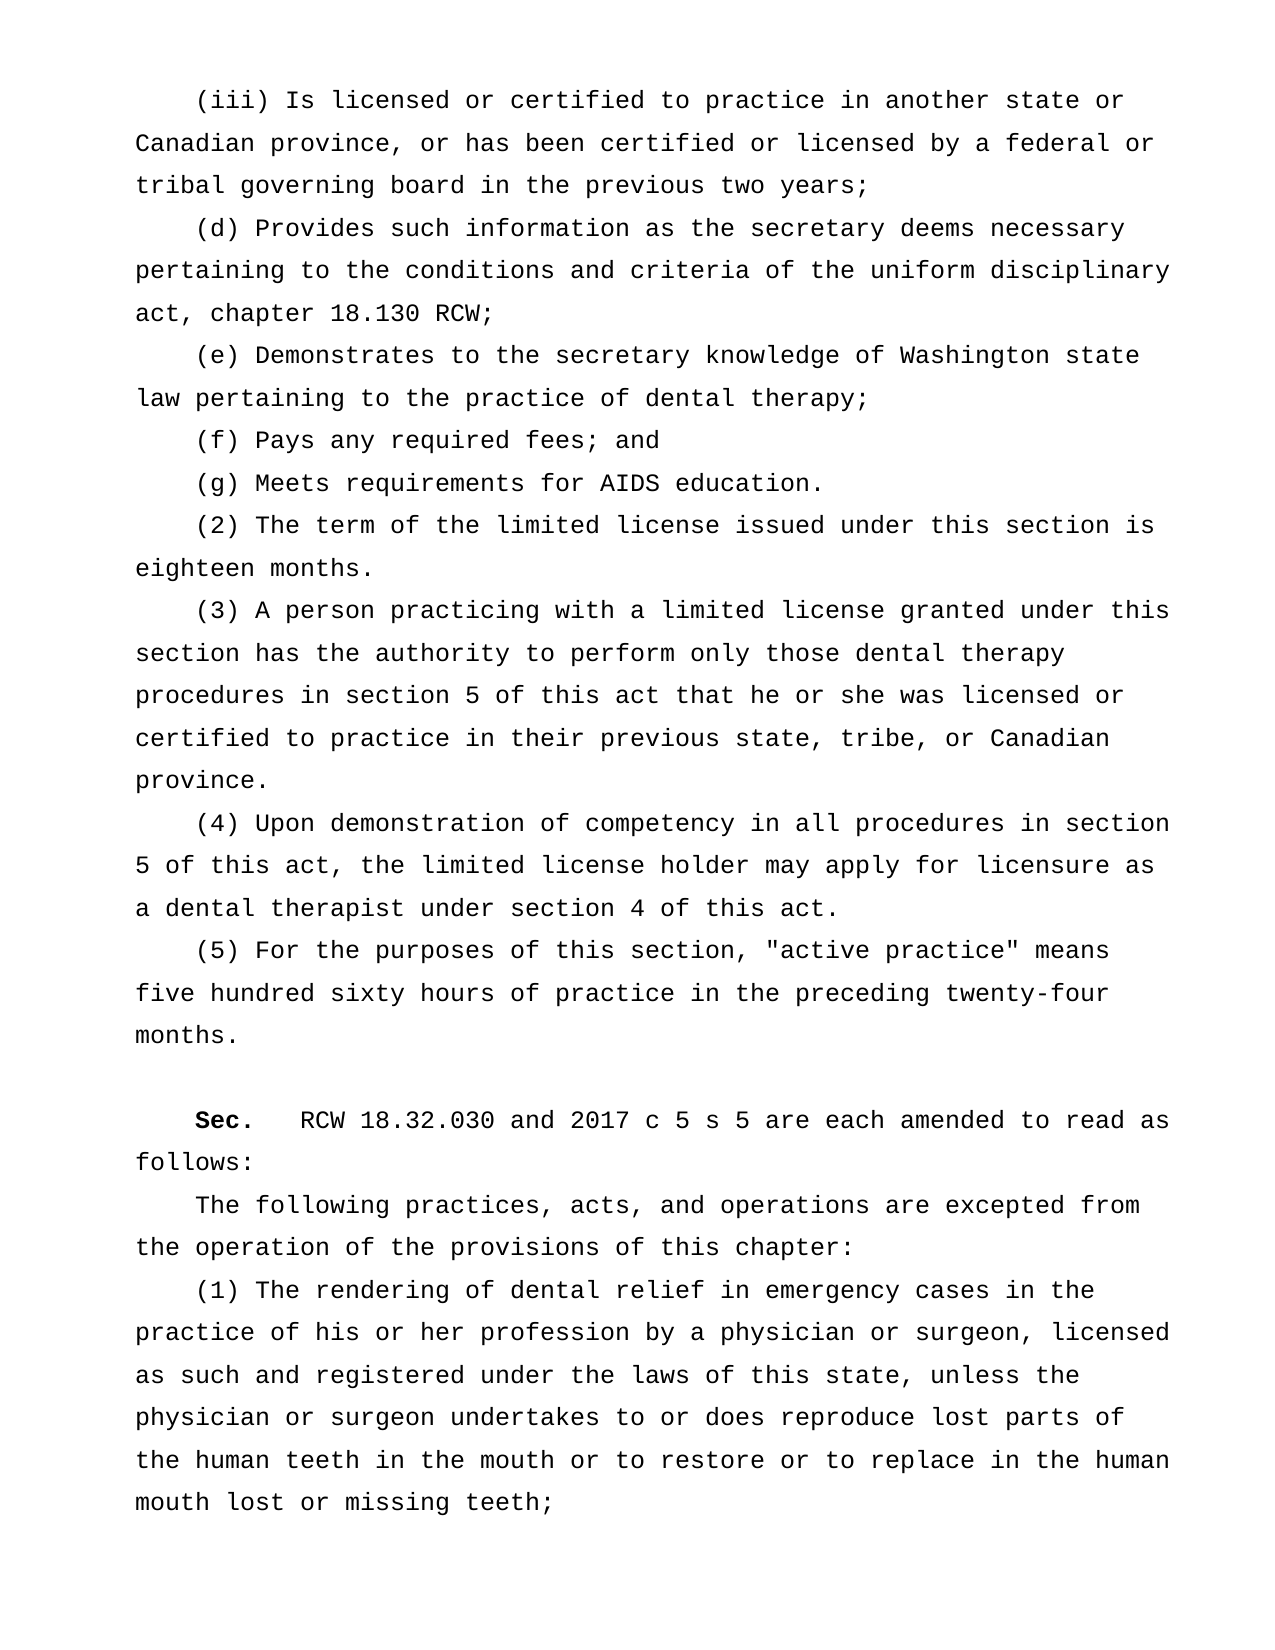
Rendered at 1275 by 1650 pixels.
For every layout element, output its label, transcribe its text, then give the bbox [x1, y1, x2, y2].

text (3) A person practicing with a limited license granted under this section has the authority to perform only those dental therapy procedures in section 5 of this act that he or she was licensed or certified to practice in their previous state, tribe, or Canadian province. [135, 585, 1170, 797]
text (e) Demonstrates to the secretary knowledge of Washington state law pertaining to the practice of dental therapy; [135, 330, 1170, 415]
text Sec. RCW 18.32.030 and 2017 c 5 s 5 are each amended to read as follows: [135, 1094, 1170, 1179]
text The following practices, acts, and operations are excepted from the operation of the provisions of this chapter: [135, 1179, 1170, 1264]
text (5) For the purposes of this section, "active practice" means five hundred sixty hours of practice in the preceding twenty-four months. [135, 925, 1170, 1052]
text (1) The rendering of dental relief in emergency cases in the practice of his or her profession by a physician or surgeon, licensed as such and registered under the laws of this state, unless the physician or surgeon undertakes to or does reproduce lost parts of the human teeth in the mouth or to restore or to replace in the human mouth lost or missing teeth; [135, 1264, 1170, 1519]
text (2) The term of the limited license issued under this section is eighteen months. [135, 500, 1170, 585]
text (f) Pays any required fees; and [135, 415, 1170, 457]
text (d) Provides such information as the secretary deems necessary pertaining to the conditions and criteria of the uniform disciplinary act, chapter 18.130 RCW; [135, 202, 1170, 330]
text (g) Meets requirements for AIDS education. [135, 457, 1170, 500]
text (4) Upon demonstration of competency in all procedures in section 5 of this act, the limited license holder may apply for licensure as a dental therapist under section 4 of this act. [135, 797, 1170, 925]
text (iii) Is licensed or certified to practice in another state or Canadian province, or has been certified or licensed by a federal or tribal governing board in the previous two years; [135, 75, 1170, 202]
